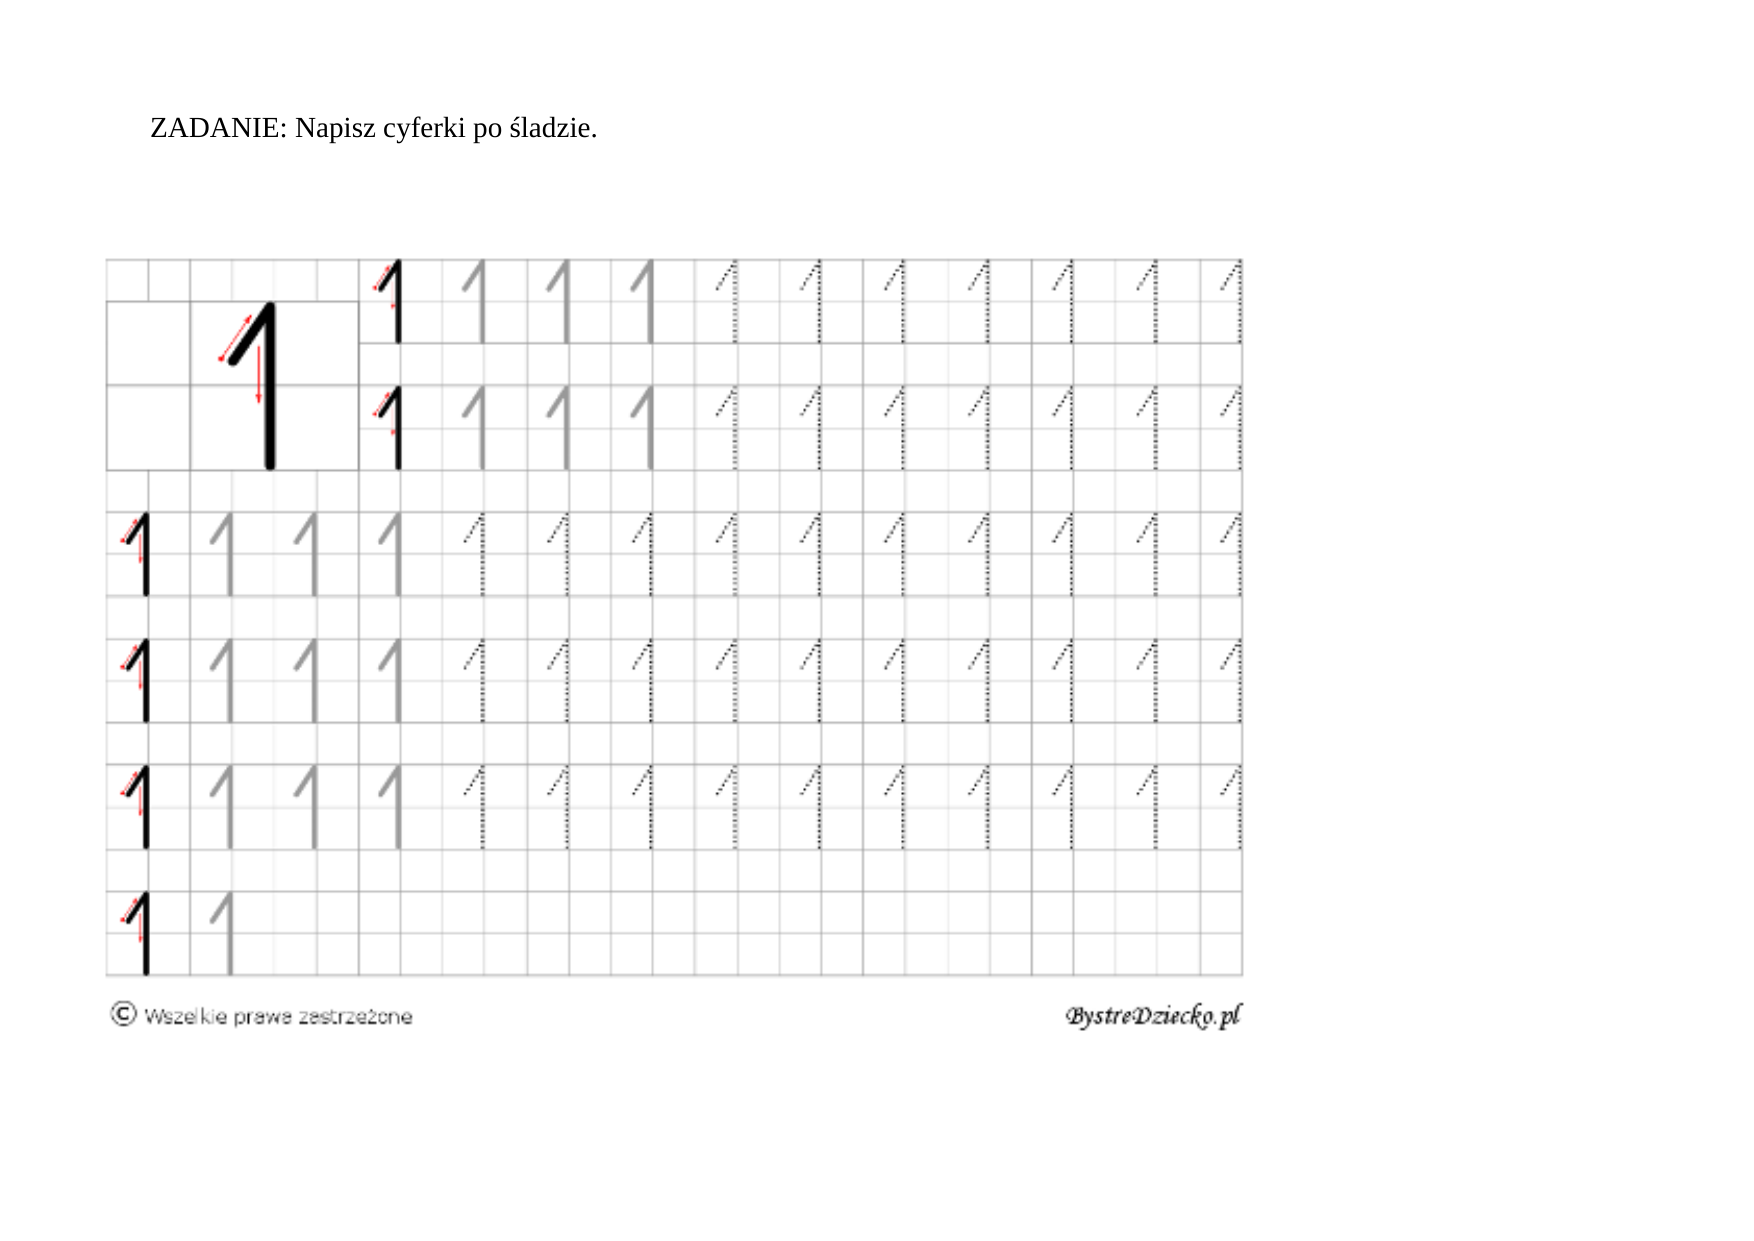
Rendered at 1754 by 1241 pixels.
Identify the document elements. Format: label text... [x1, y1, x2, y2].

picture [50, 176, 1300, 1062]
text ZADANIE: Napisz cyferki po śladzie. [50, 110, 1704, 144]
